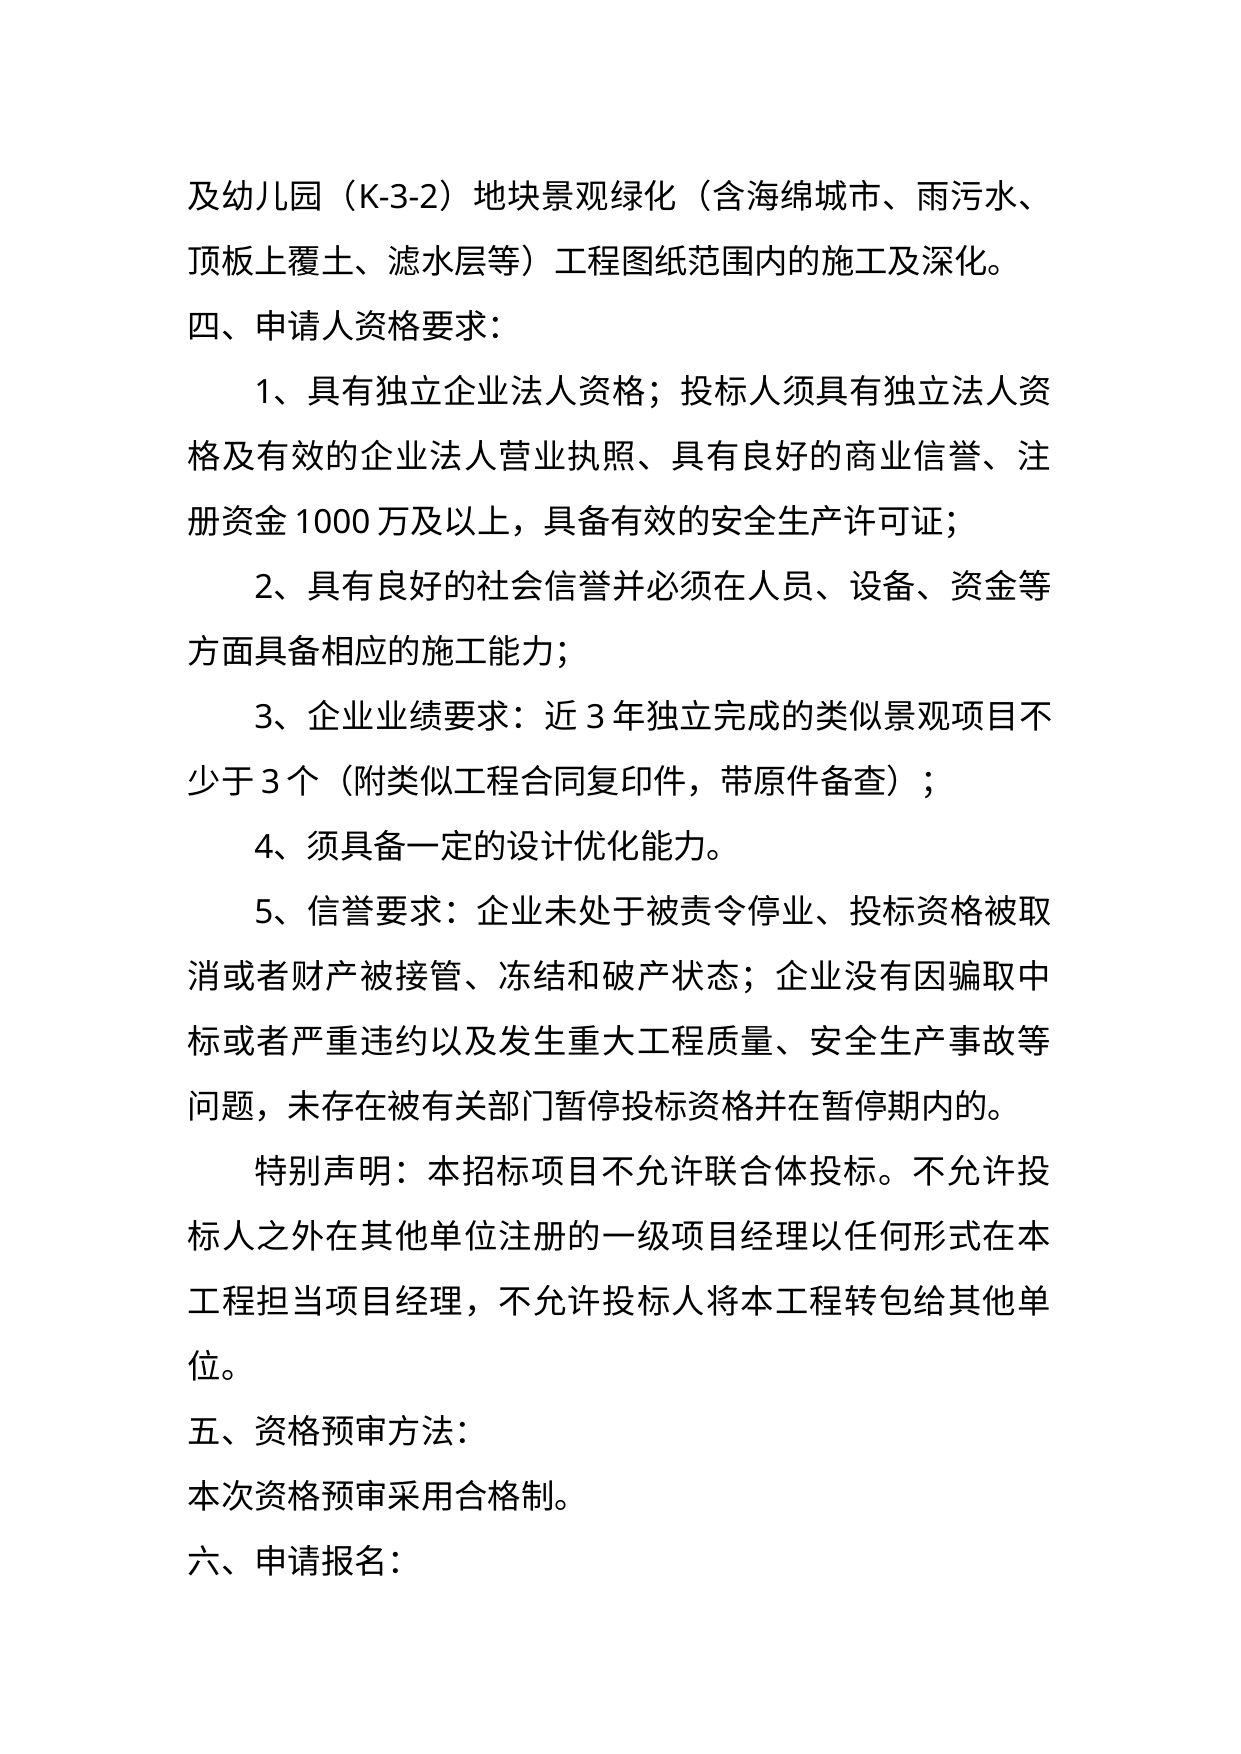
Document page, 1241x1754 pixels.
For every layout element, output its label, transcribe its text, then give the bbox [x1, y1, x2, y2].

text 本次资格预审采用合格制。 [187, 1462, 1053, 1527]
text 2、具有良好的社会信誉并必须在人员、设备、资金等方面具备相应的施工能力； [187, 552, 1053, 682]
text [187, 162, 1053, 292]
text 特别声明：本招标项目不允许联合体投标。不允许投标人之外在其他单位注册的一级项目经理以任何形式在本工程担当项目经理，不允许投标人将本工程转包给其他单位。 [187, 1137, 1053, 1397]
text 1、具有独立企业法人资格；投标人须具有独立法人资格及有效的企业法人营业执照、具有良好的商业信誉、注册资金1000万及以上，具备有效的安全生产许可证； [187, 357, 1053, 552]
text 六、申请报名： [187, 1527, 1053, 1592]
text 5、信誉要求：企业未处于被责令停业、投标资格被取消或者财产被接管、冻结和破产状态；企业没有因骗取中标或者严重违约以及发生重大工程质量、安全生产事故等问题，未存在被有关部门暂停投标资格并在暂停期内的。 [187, 877, 1053, 1137]
text 五、资格预审方法： [187, 1397, 1053, 1462]
text 3、企业业绩要求：近3年独立完成的类似景观项目不少于3个（附类似工程合同复印件，带原件备查）； [187, 682, 1053, 812]
text 4、须具备一定的设计优化能力。 [187, 812, 1053, 877]
text 四、申请人资格要求： [187, 292, 1053, 357]
